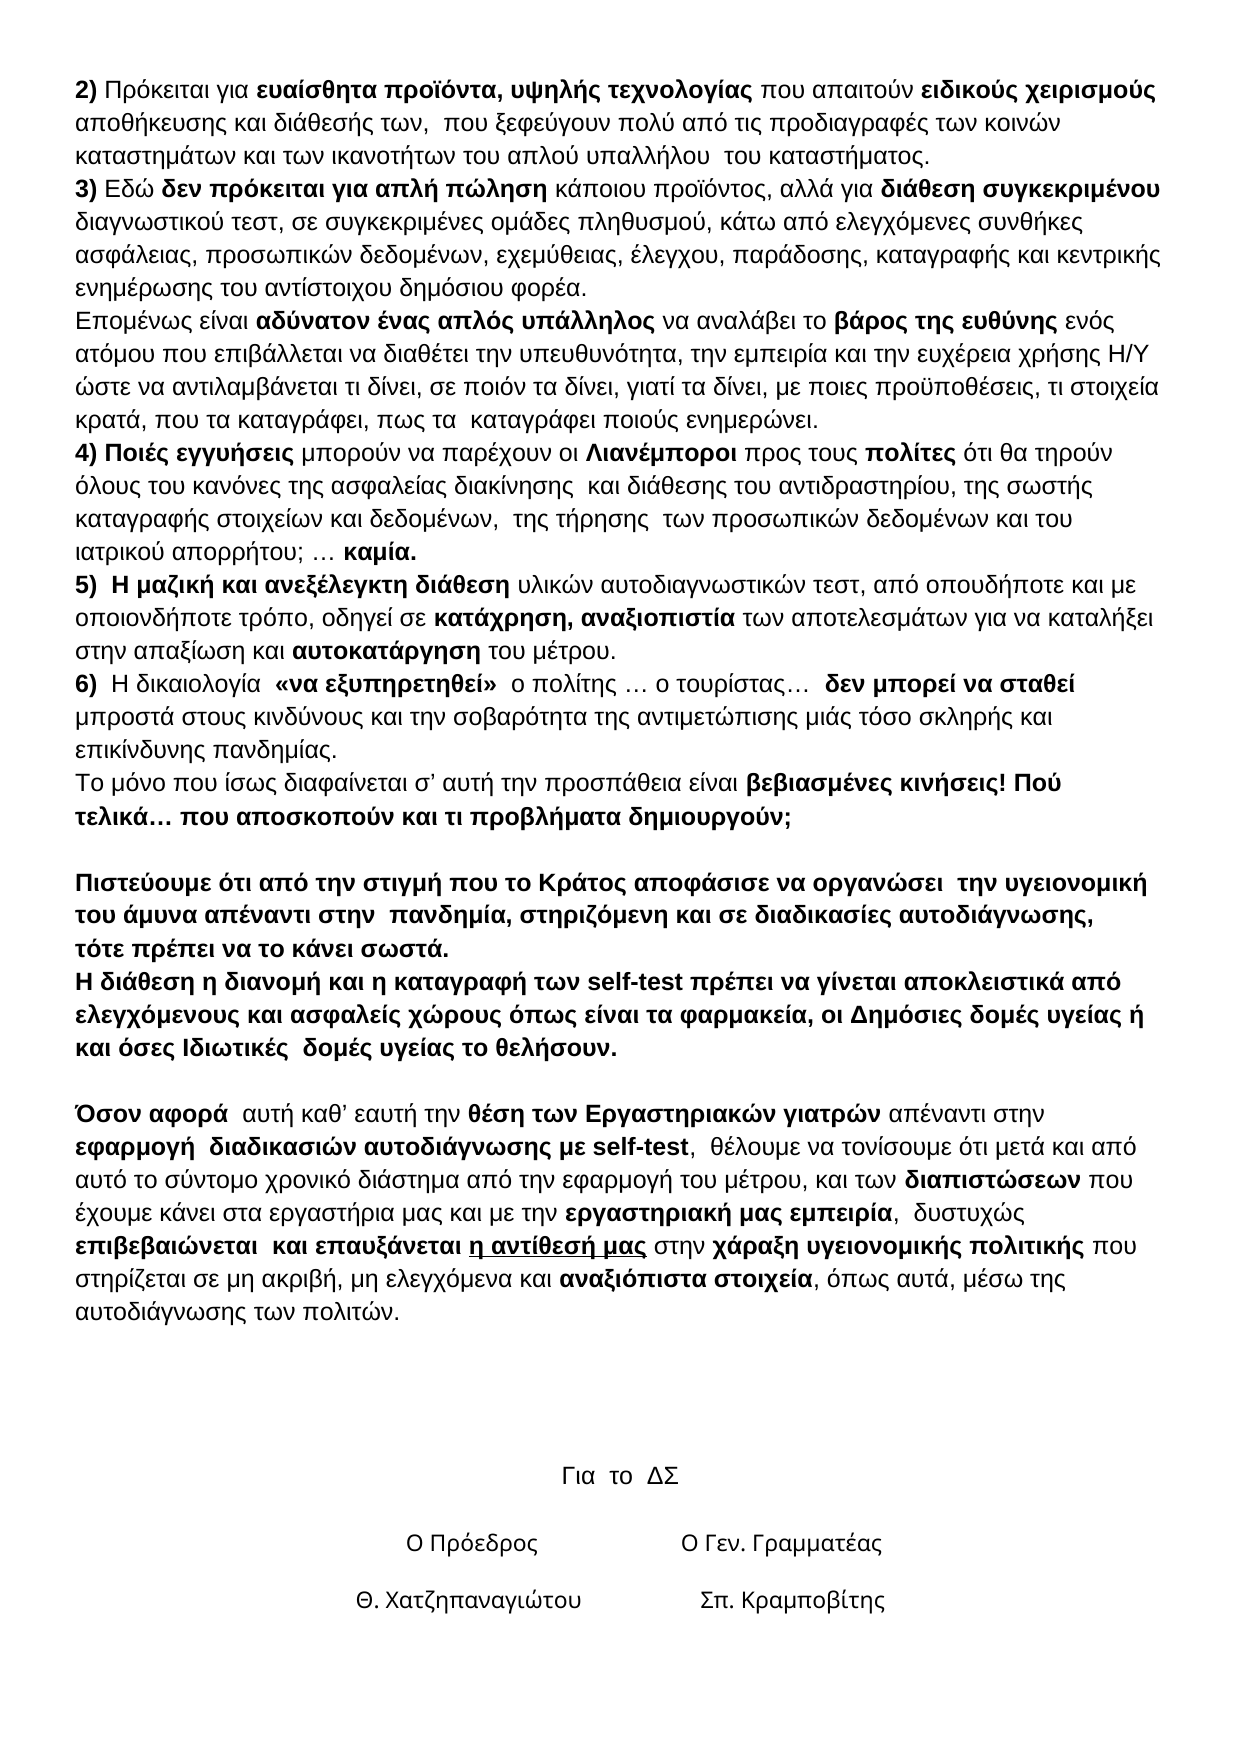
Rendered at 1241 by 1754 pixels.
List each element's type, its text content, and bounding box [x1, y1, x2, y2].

text Ο Πρόεδρος Ο Γεν. Γραμματέας [75, 1527, 1165, 1558]
text 2) Πρόκειται για ευαίσθητα προϊόντα, υψηλής τεχνολογίας που απαιτούν ειδικούς χειρισμούς αποθήκευσης και διάθεσής των, που ξεφεύγουν πολύ από τις προδιαγραφές των κοινών καταστημάτων και των ικανοτήτων του απλού υπαλλήλου του καταστήματος. [75, 75, 1165, 170]
text Για το ΔΣ [75, 1461, 1165, 1490]
text Πιστεύουμε ότι από την στιγμή που το Κράτος αποφάσισε να οργανώσει την υγειονομική του άμυνα απέναντι στην πανδημία, στηριζόμενη και σε διαδικασίες αυτοδιάγνωσης, [75, 867, 1165, 929]
text 3) Εδώ δεν πρόκειται για απλή πώληση κάποιου προϊόντος, αλλά για διάθεση συγκεκριμένου διαγνωστικού τεστ, σε συγκεκριμένες ομάδες πληθυσμού, κάτω από ελεγχόμενες συνθήκες ασφάλειας, προσωπικών δεδομένων, εχεμύθειας, έλεγχου, παράδοσης, καταγραφής και κεντρικής ενημέρωσης του αντίστοιχου δημόσιου φορέα. [75, 174, 1165, 302]
text Όσον αφορά αυτή καθ’ εαυτή την θέση των Εργαστηριακών γιατρών απέναντι στην εφαρμογή διαδικασιών αυτοδιάγνωσης με self-test, θέλουμε να τονίσουμε ότι μετά και από αυτό το σύντομο χρονικό διάστημα από την εφαρμογή του μέτρου, και των διαπιστώσεων που έχουμε κάνει στα εργαστήρια μας και με την εργαστηριακή μας εμπειρία, δυστυχώς επιβεβαιώνεται και επαυξάνεται η αντίθεσή μας στην χάραξη υγειονομικής πολιτικής που στηρίζεται σε μη ακριβή, μη ελεγχόμενα και αναξιόπιστα στοιχεία, όπως αυτά, μέσω της αυτοδιάγνωσης των πολιτών. [75, 1099, 1165, 1326]
text 5) Η μαζική και ανεξέλεγκτη διάθεση υλικών αυτοδιαγνωστικών τεστ, από οπουδήποτε και με οποιονδήποτε τρόπο, οδηγεί σε κατάχρηση, αναξιοπιστία των αποτελεσμάτων για να καταλήξει στην απαξίωση και αυτοκατάργηση του μέτρου. [75, 570, 1165, 665]
text 4) Ποιές εγγυήσεις μπορούν να παρέχουν οι Λιανέμποροι προς τους πολίτες ότι θα τηρούν όλους του κανόνες της ασφαλείας διακίνησης και διάθεσης του αντιδραστηρίου, της σωστής καταγραφής στοιχείων και δεδομένων, της τήρησης των προσωπικών δεδομένων και του ιατρικού απορρήτου; … καμία. [75, 438, 1165, 566]
text τότε πρέπει να το κάνει σωστά. [75, 933, 1165, 962]
text Η διάθεση η διανομή και η καταγραφή των self-test πρέπει να γίνεται αποκλειστικά από ελεγχόμενους και ασφαλείς χώρους όπως είναι τα φαρμακεία, οι Δημόσιες δομές υγείας ή και όσες Ιδιωτικές δομές υγείας το θελήσουν. [75, 967, 1165, 1061]
text Θ. Χατζηπαναγιώτου Σπ. Κραμποβίτης [75, 1584, 1165, 1615]
text Επομένως είναι αδύνατον ένας απλός υπάλληλος να αναλάβει το βάρος της ευθύνης ενός ατόμου που επιβάλλεται να διαθέτει την υπευθυνότητα, την εμπειρία και την ευχέρεια χρήσης Η/Υ ώστε να αντιλαμβάνεται τι δίνει, σε ποιόν τα δίνει, γιατί τα δίνει, με ποιες προϋποθέσεις, τι στοιχεία κρατά, που τα καταγράφει, πως τα καταγράφει ποιούς ενημερώνει. [75, 306, 1165, 434]
text Το μόνο που ίσως διαφαίνεται σ’ αυτή την προσπάθεια είναι βεβιασμένες κινήσεις! Πού τελικά… που αποσκοπούν και τι προβλήματα δημιουργούν; [75, 768, 1165, 830]
text 6) Η δικαιολογία «να εξυπηρετηθεί» ο πολίτης … ο τουρίστας… δεν μπορεί να σταθεί μπροστά στους κινδύνους και την σοβαρότητα της αντιμετώπισης μιάς τόσο σκληρής και επικίνδυνης πανδημίας. [75, 669, 1165, 764]
